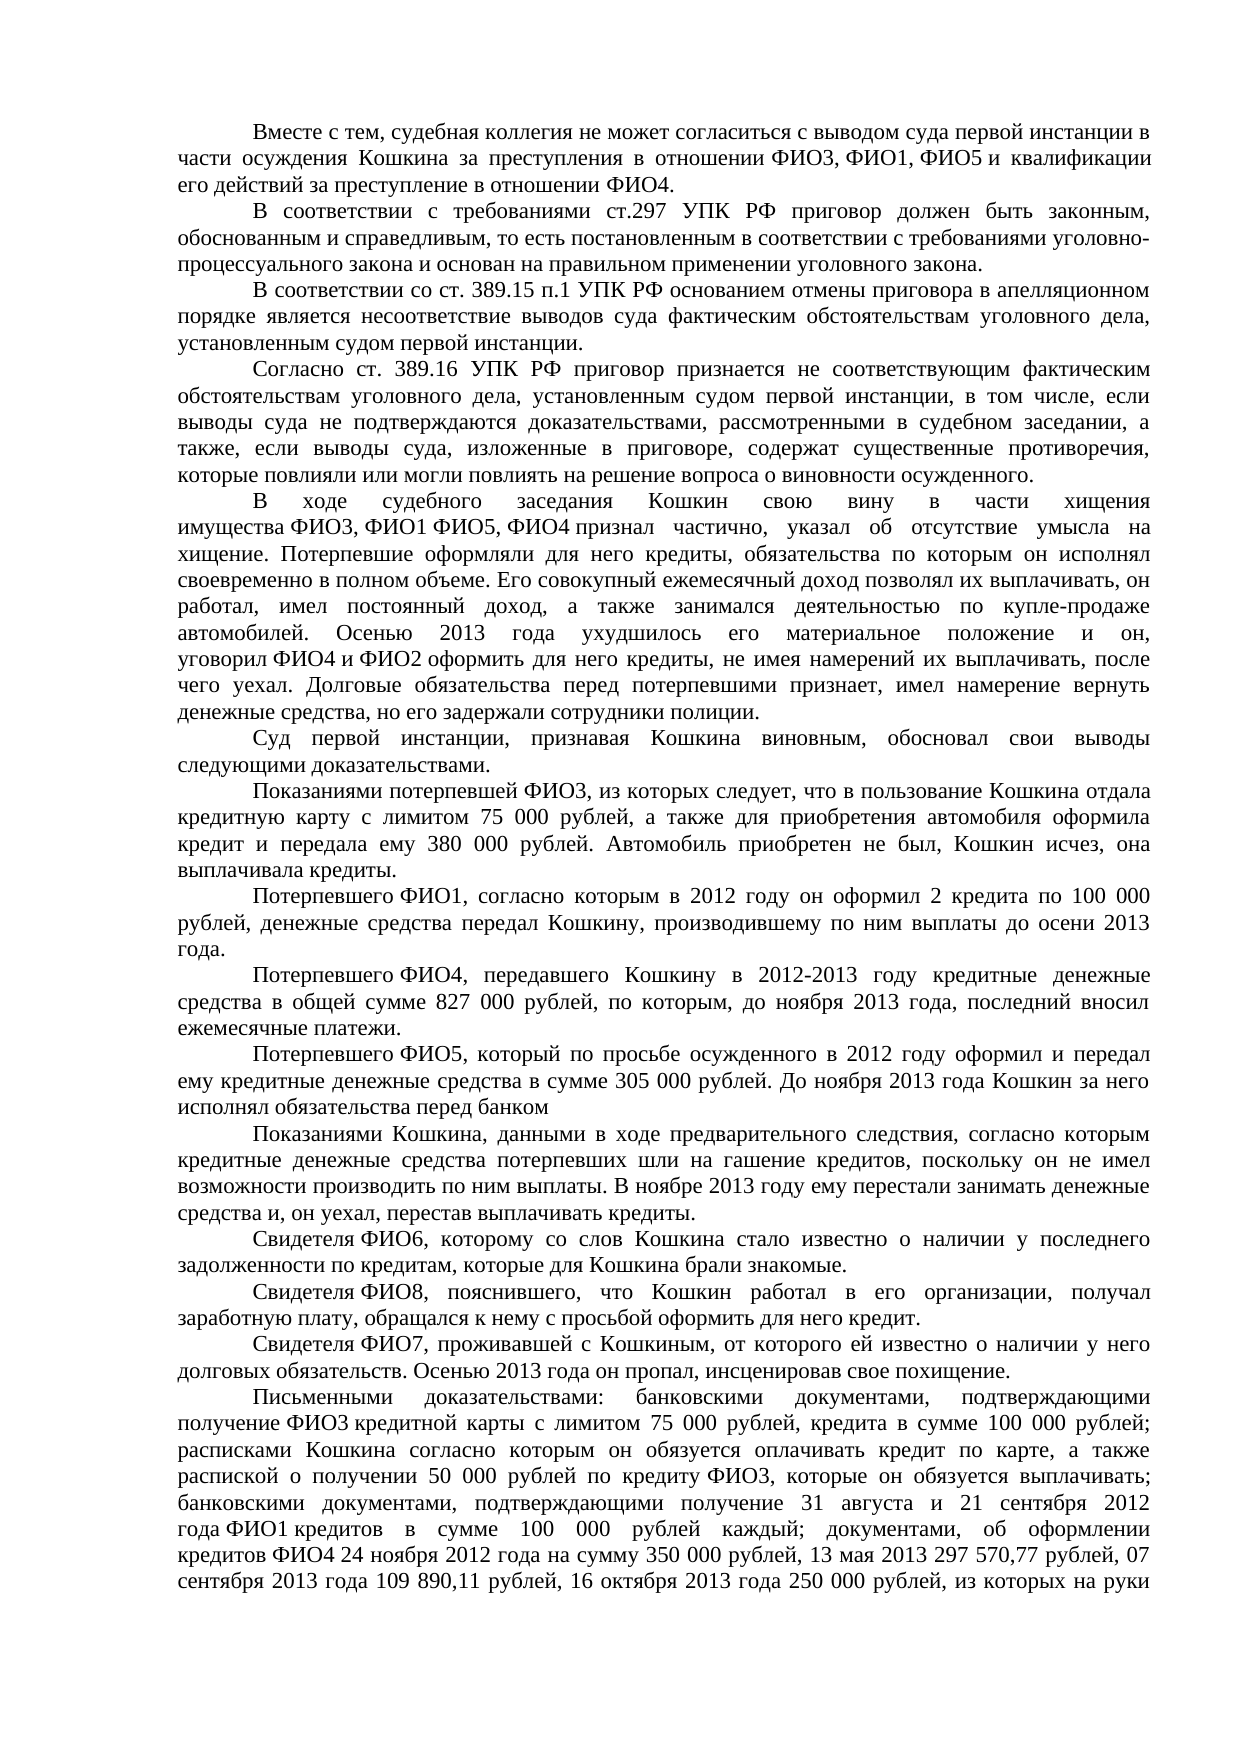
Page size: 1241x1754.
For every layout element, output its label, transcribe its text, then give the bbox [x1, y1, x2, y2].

text Потерпевшего ФИО1, согласно которым в 2012 году он оформил 2 кредита по 100 000 рублей, денежные средства передал Кошкину, производившему по ним выплаты до осени 2013 года. [177, 882, 1152, 961]
text Показаниями потерпевшей ФИО3, из которых следует, что в пользование Кошкина отдала кредитную карту с лимитом 75 000 рублей, а также для приобретения автомобиля оформила кредит и передала ему 380 000 рублей. Автомобиль приобретен не был, Кошкин исчез, она выплачивала кредиты. [177, 777, 1152, 882]
text В соответствии со ст. 389.15 п.1 УПК РФ основанием отмены приговора в апелляционном порядке является несоответствие выводов суда фактическим обстоятельствам уголовного дела, установленным судом первой инстанции. [177, 276, 1152, 355]
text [177, 1383, 1152, 1594]
text Потерпевшего ФИО5, который по просьбе осужденного в 2012 году оформил и передал ему кредитные денежные средства в сумме 305 000 рублей. До ноября 2013 года Кошкин за него исполнял обязательства перед банком [177, 1041, 1152, 1119]
text Показаниями Кошкина, данными в ходе предварительного следствия, согласно которым кредитные денежные средства потерпевших шли на гашение кредитов, поскольку он не имел возможности производить по ним выплаты. В ноябре 2013 году ему перестали занимать денежные средства и, он уехал, перестав выплачивать кредиты. [177, 1119, 1152, 1225]
text Свидетеля ФИО8, пояснившего, что Кошкин работал в его организации, получал заработную плату, обращался к нему с просьбой оформить для него кредит. [177, 1278, 1152, 1330]
text Свидетеля ФИО6, которому со слов Кошкина стало известно о наличии у последнего задолженности по кредитам, которые для Кошкина брали знакомые. [177, 1225, 1152, 1278]
text Свидетеля ФИО7, проживавшей с Кошкиным, от которого ей известно о наличии у него долговых обязательств. Осенью 2013 года он пропал, инсценировав свое похищение. [177, 1330, 1152, 1383]
text Согласно ст. 389.16 УПК РФ приговор признается не соответствующим фактическим обстоятельствам уголовного дела, установленным судом первой инстанции, в том числе, если выводы суда не подтверждаются доказательствами, рассмотренными в судебном заседании, а также, если выводы суда, изложенные в приговоре, содержат существенные противоречия, которые повлияли или могли повлиять на решение вопроса о виновности осужденного. [177, 355, 1152, 487]
text Вместе с тем, судебная коллегия не может согласиться с выводом суда первой инстанции в части осуждения Кошкина за преступления в отношении ФИО3, ФИО1, ФИО5 и квалификации его действий за преступление в отношении ФИО4. [177, 118, 1152, 197]
text В соответствии с требованиями ст.297 УПК РФ приговор должен быть законным, обоснованным и справедливым, то есть постановленным в соответствии с требованиями уголовно-процессуального закона и основан на правильном применении уголовного закона. [177, 197, 1152, 276]
text Потерпевшего ФИО4, передавшего Кошкину в 2012-2013 году кредитные денежные средства в общей сумме 827 000 рублей, по которым, до ноября 2013 года, последний вносил ежемесячные платежи. [177, 961, 1152, 1041]
text Суд первой инстанции, признавая Кошкина виновным, обосновал свои выводы следующими доказательствами. [177, 724, 1152, 777]
text В ходе судебного заседания Кошкин свою вину в части хищения имущества ФИО3, ФИО1 ФИО5, ФИО4 признал частично, указал об отсутствие умысла на хищение. Потерпевшие оформляли для него кредиты, обязательства по которым он исполнял своевременно в полном объеме. Его совокупный ежемесячный доход позволял их выплачивать, он работал, имел постоянный доход, а также занимался деятельностью по купле-продаже автомобилей. Осенью 2013 года ухудшилось его материальное положение и он, уговорил ФИО4 и ФИО2 оформить для него кредиты, не имея намерений их выплачивать, после чего уехал. Долговые обязательства перед потерпевшими признает, имел намерение вернуть денежные средства, но его задержали сотрудники полиции. [177, 487, 1152, 724]
